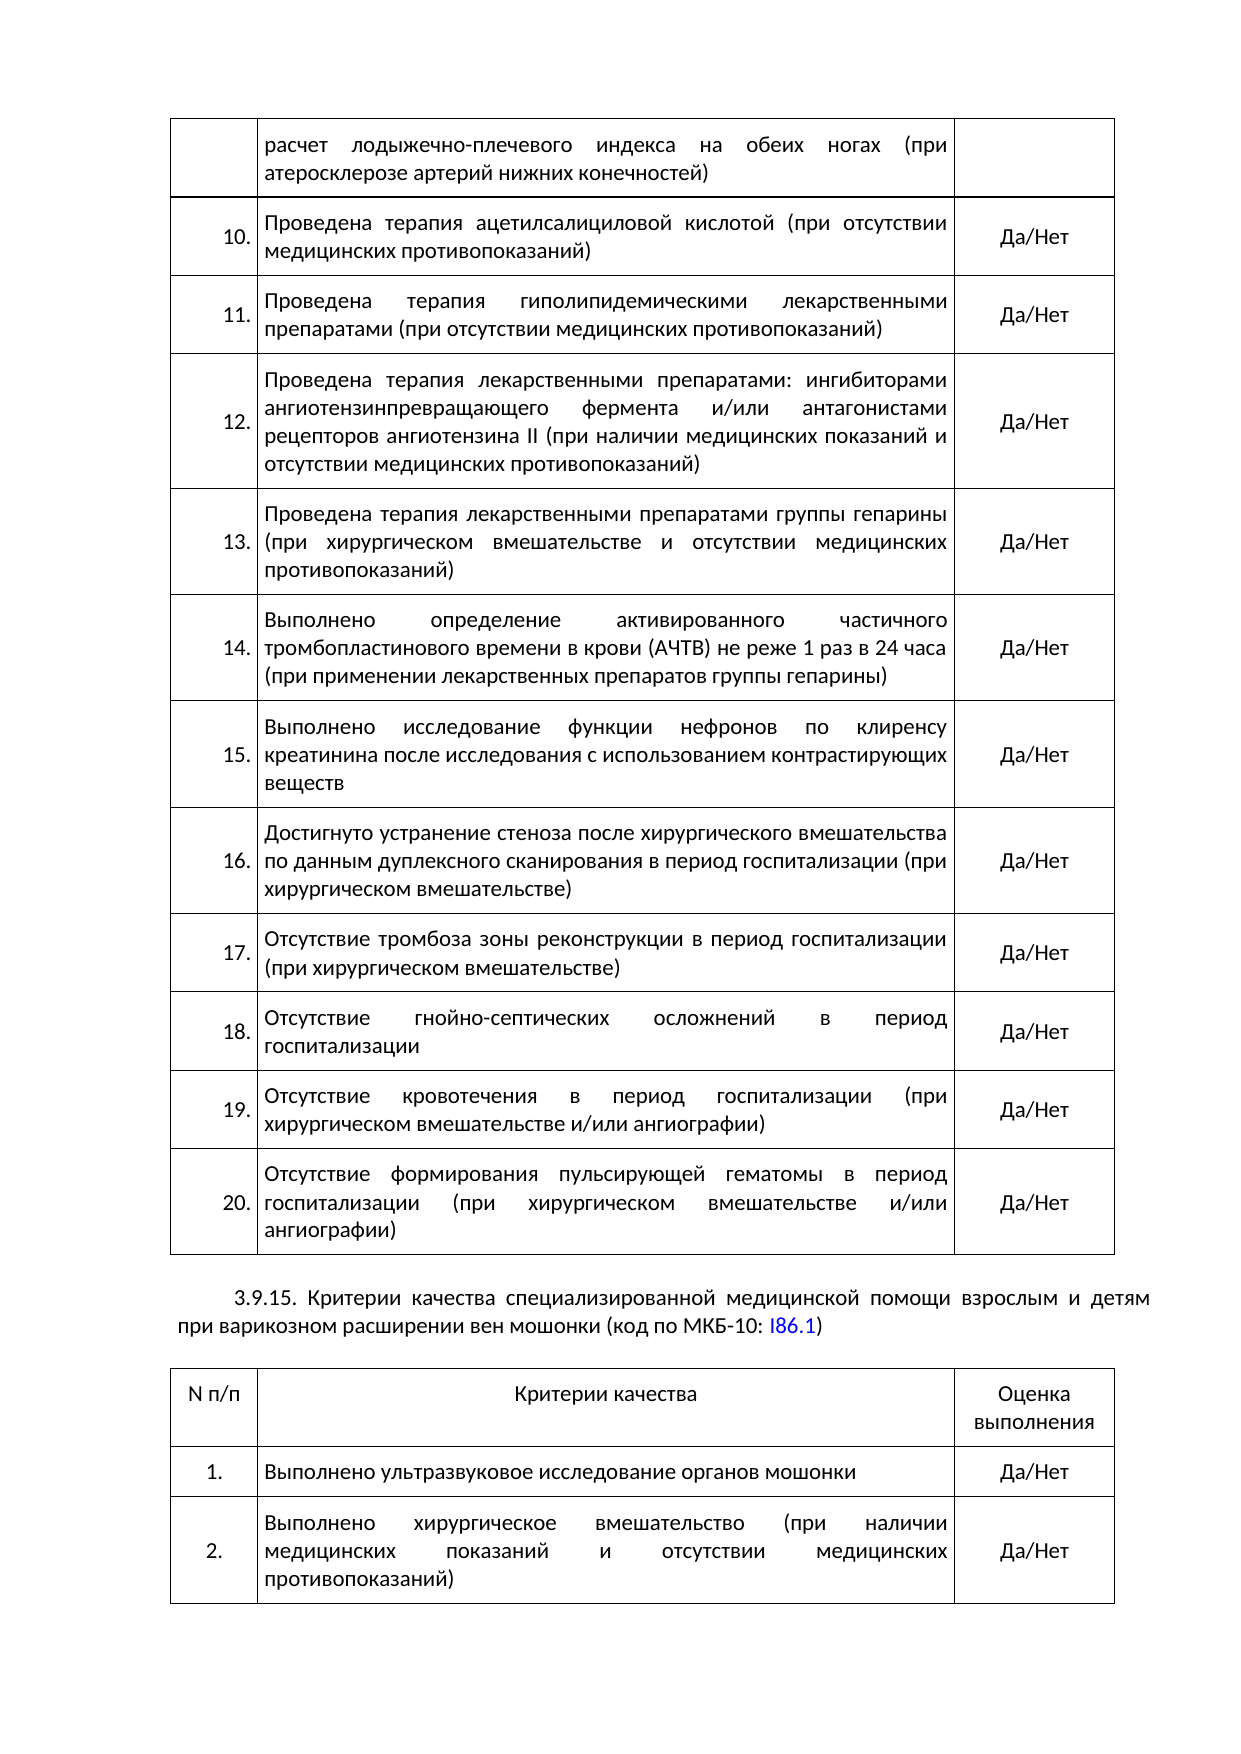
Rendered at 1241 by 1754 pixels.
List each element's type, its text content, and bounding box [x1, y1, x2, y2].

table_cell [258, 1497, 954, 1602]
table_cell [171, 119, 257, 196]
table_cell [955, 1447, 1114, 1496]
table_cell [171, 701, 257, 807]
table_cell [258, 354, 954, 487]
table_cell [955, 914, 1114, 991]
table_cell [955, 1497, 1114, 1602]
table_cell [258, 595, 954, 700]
text 3.9.15. Критерии качества специализированной медицинской помощи взрослым и детям при варикозном расширении вен мошонки (код по МКБ-10: I86.1) [177, 1283, 1152, 1339]
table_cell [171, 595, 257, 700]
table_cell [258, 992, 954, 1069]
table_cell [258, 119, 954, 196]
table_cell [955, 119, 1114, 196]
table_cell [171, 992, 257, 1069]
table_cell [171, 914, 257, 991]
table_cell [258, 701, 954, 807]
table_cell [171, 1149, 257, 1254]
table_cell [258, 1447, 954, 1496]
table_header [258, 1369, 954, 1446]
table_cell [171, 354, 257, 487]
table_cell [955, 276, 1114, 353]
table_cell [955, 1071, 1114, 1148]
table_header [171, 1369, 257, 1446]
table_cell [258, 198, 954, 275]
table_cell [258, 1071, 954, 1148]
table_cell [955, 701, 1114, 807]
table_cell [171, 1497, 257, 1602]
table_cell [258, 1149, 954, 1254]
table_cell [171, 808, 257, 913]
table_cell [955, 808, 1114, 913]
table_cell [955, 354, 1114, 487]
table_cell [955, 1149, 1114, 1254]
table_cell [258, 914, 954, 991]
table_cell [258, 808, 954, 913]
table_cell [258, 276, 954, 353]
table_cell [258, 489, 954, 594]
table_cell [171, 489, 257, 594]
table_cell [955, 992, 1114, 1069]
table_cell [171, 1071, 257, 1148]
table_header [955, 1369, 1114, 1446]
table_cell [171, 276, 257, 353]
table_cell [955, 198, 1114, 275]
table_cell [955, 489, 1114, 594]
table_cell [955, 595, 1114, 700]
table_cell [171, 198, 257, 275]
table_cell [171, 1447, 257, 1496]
